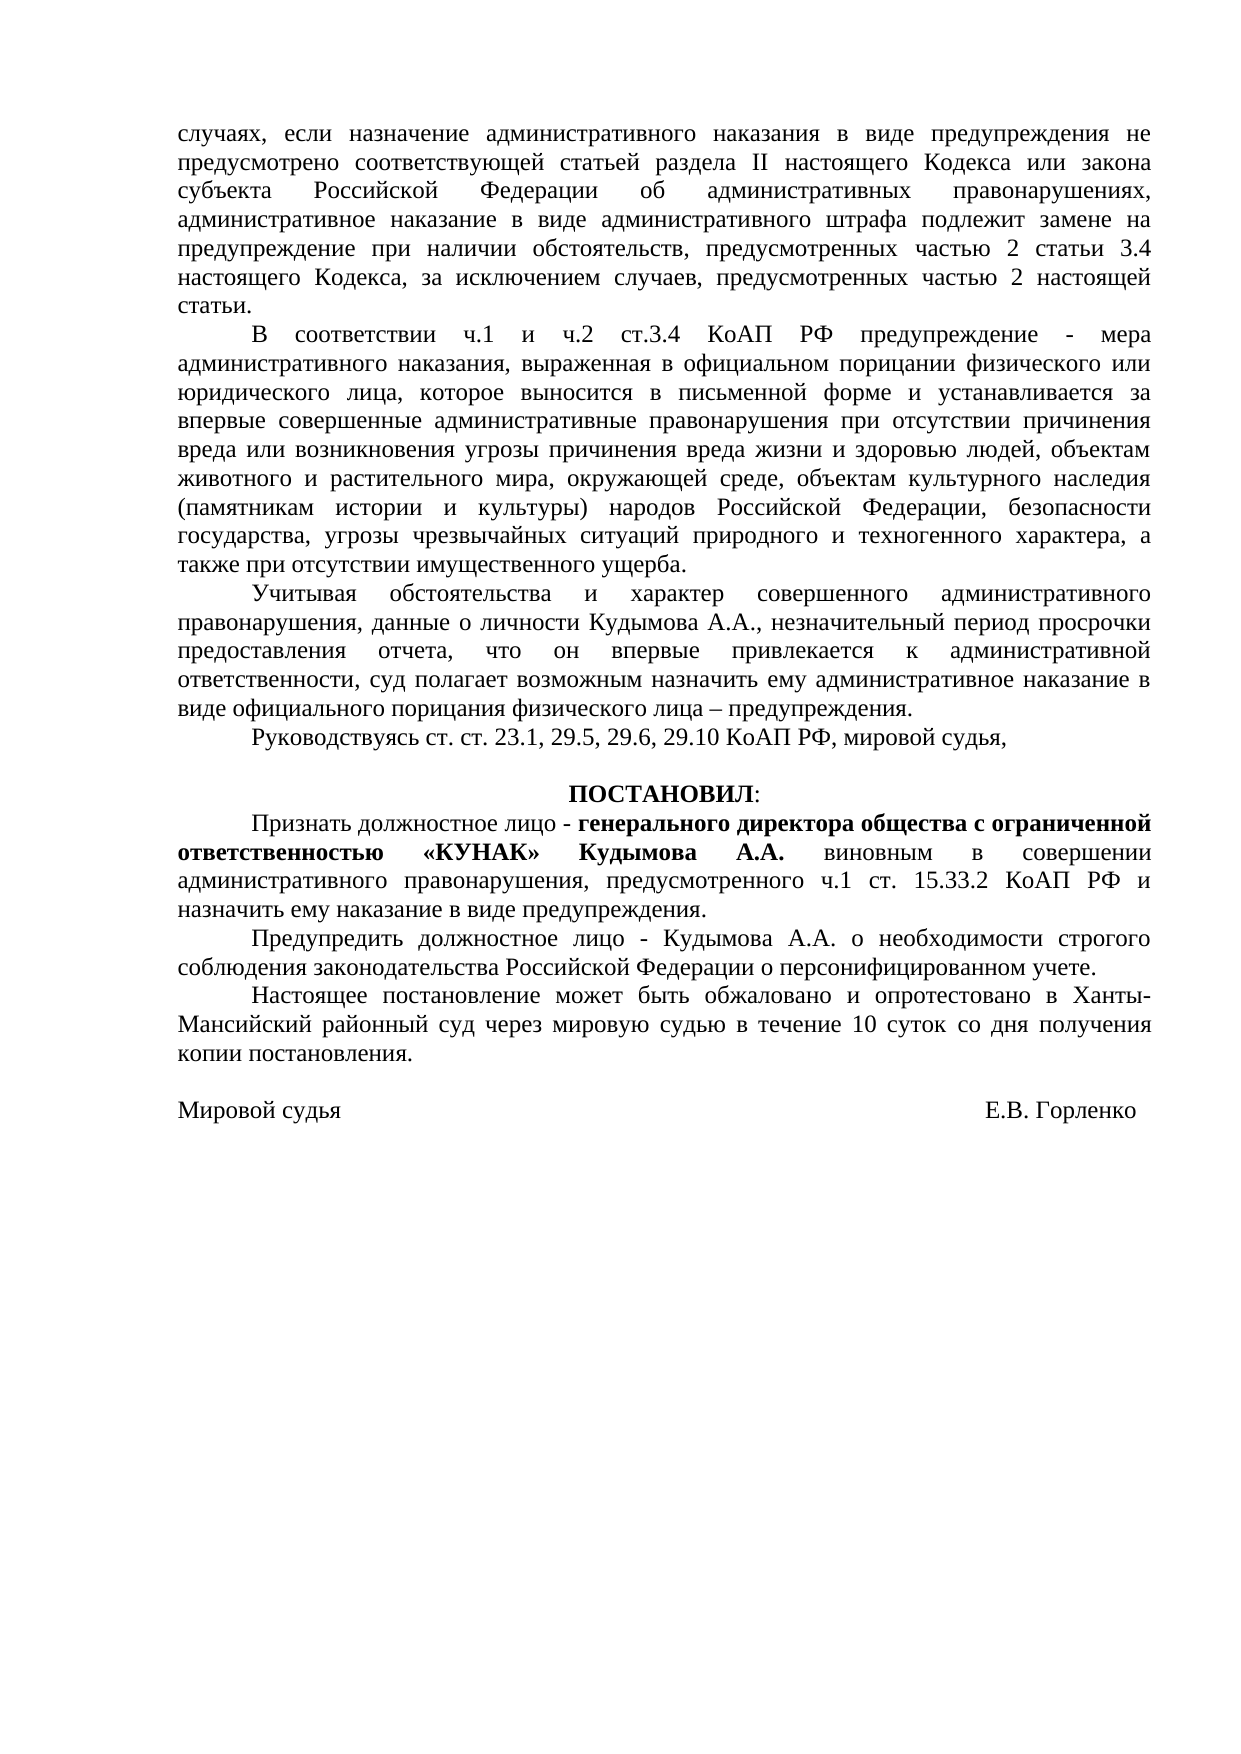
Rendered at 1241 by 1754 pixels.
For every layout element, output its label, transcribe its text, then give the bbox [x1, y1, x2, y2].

text Руководствуясь ст. ст. 23.1, 29.5, 29.6, 29.10 КоАП РФ, мировой судья, [177, 722, 1152, 751]
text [177, 118, 1152, 319]
text В соответствии ч.1 и ч.2 ст.3.4 КоАП РФ предупреждение - мера административного наказания, выраженная в официальном порицании физического или юридического лица, которое выносится в письменной форме и устанавливается за впервые совершенные административные правонарушения при отсутствии причинения вреда или возникновения угрозы причинения вреда жизни и здоровью людей, объектам животного и растительного мира, окружающей среде, объектам культурного наследия (памятникам истории и культуры) народов Российской Федерации, безопасности государства, угрозы чрезвычайных ситуаций природного и техногенного характера, а также при отсутствии имущественного ущерба. [177, 319, 1152, 578]
text Настоящее постановление может быть обжаловано и опротестовано в Ханты-Мансийский районный суд через мировую судью в течение 10 суток со дня получения копии постановления. [177, 981, 1152, 1067]
text Признать должностное лицо - генерального директора общества с ограниченной ответственностью «КУНАК» Кудымова А.А. виновным в совершении административного правонарушения, предусмотренного ч.1 ст. 15.33.2 КоАП РФ и назначить ему наказание в виде предупреждения. [177, 808, 1152, 923]
text Предупредить должностное лицо - Кудымова А.А. о необходимости строгого соблюдения законодательства Российской Федерации о персонифицированном учете. [177, 923, 1152, 981]
text Мировой судья Е.В. Горленко [177, 1096, 1152, 1124]
text ПОСТАНОВИЛ: [177, 779, 1152, 808]
text Учитывая обстоятельства и характер совершенного административного правонарушения, данные о личности Кудымова А.А., незначительный период просрочки предоставления отчета, что он впервые привлекается к административной ответственности, суд полагает возможным назначить ему административное наказание в виде официального порицания физического лица – предупреждения. [177, 578, 1152, 722]
